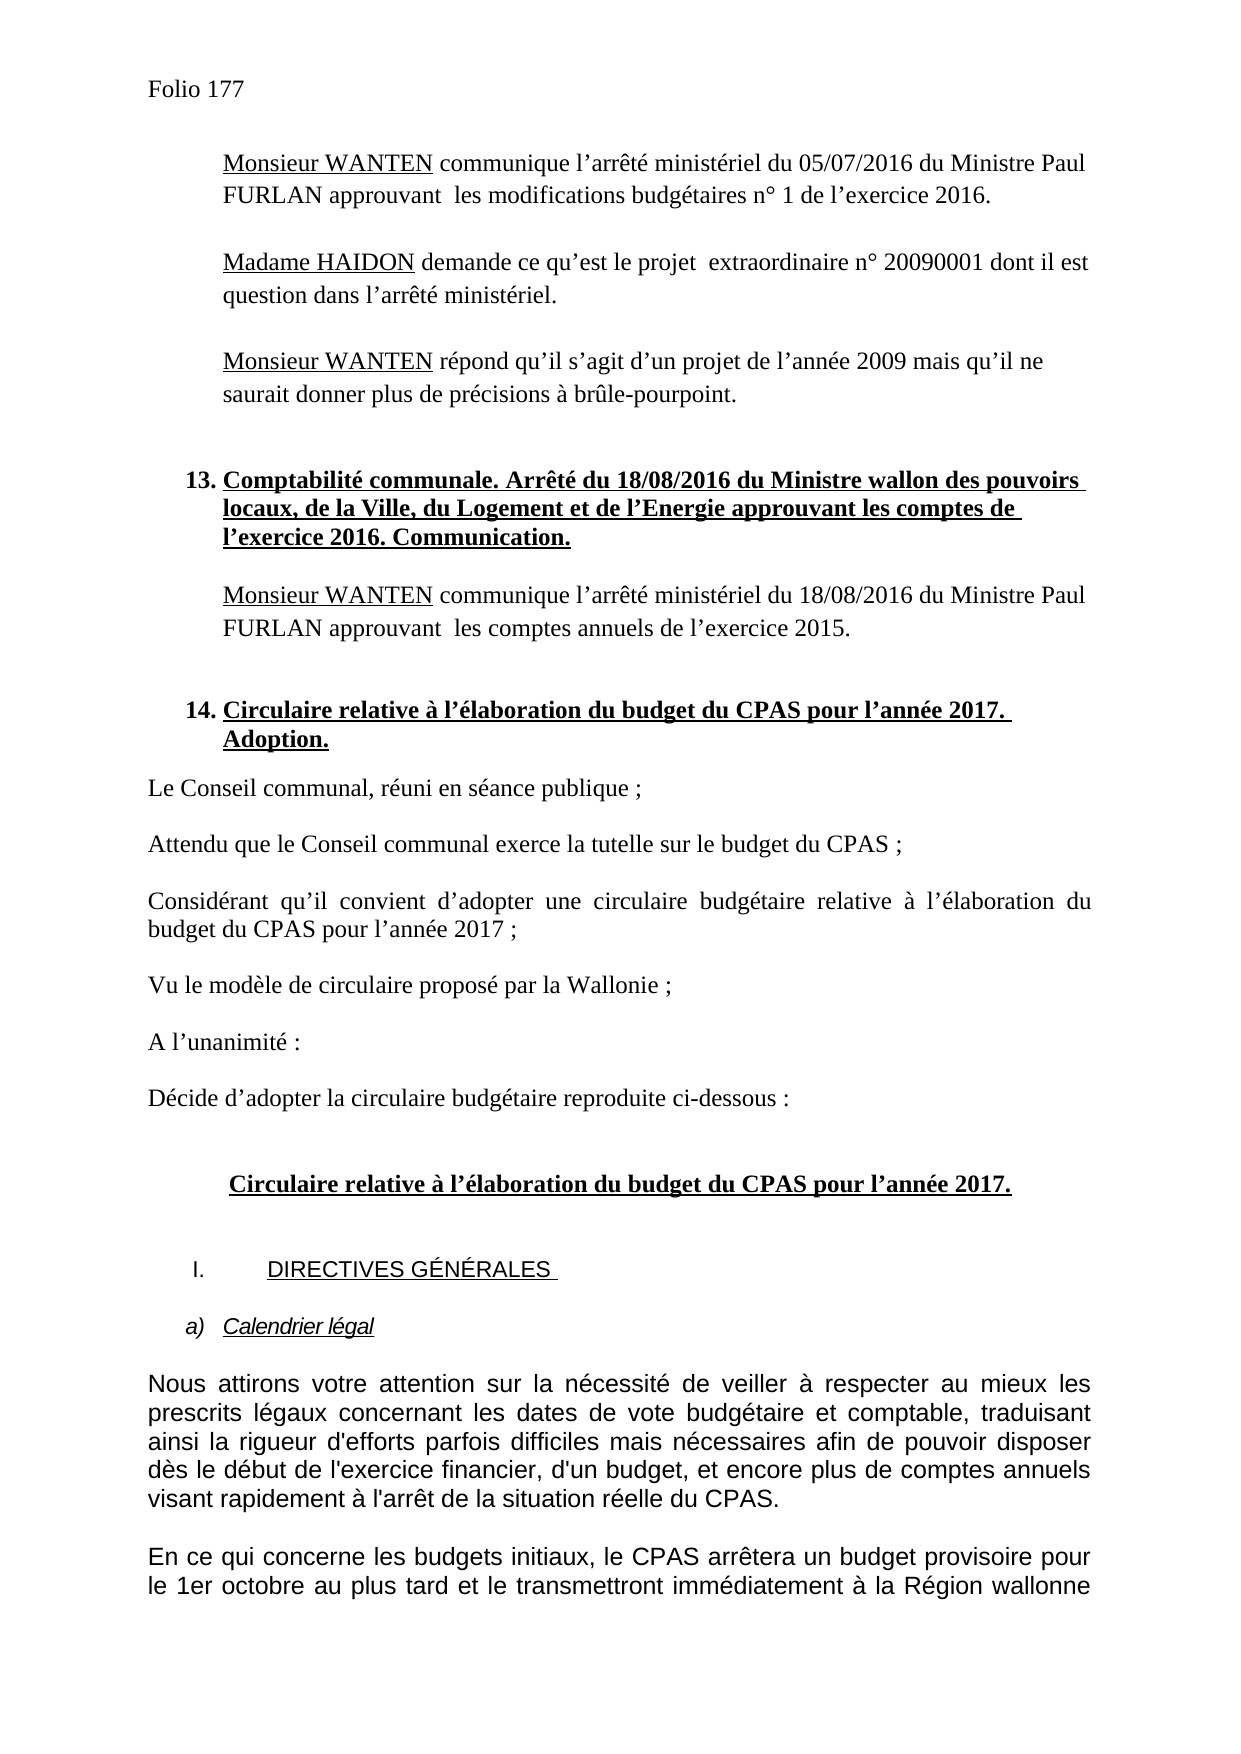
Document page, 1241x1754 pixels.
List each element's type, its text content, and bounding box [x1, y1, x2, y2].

text Décide d’adopter la circulaire budgétaire reproduite ci-dessous : [148, 1084, 1092, 1112]
list Circulaire relative à l’élaboration du budget du CPAS pour l’année 2017. Adoption. [185, 695, 1093, 753]
text Nous attirons votre attention sur la nécessité de veiller à respecter au mieux les prescrits légaux concernant les dates de vote budgétaire et comptable, traduisant ainsi la rigueur d'efforts parfois difficiles mais nécessaires afin de pouvoir disposer dès le début de l'exercice financier, d'un budget, et encore plus de comptes annuels visant rapidement à l'arrêt de la situation réelle du CPAS. [148, 1370, 1092, 1513]
list Monsieur WANTEN répond qu’il s’agit d’un projet de l’année 2009 mais qu’il ne saurait donner plus de précisions à brûle-pourpoint. [223, 346, 1093, 407]
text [148, 1542, 1093, 1600]
list Monsieur WANTEN communique l’arrêté ministériel du 18/08/2016 du Ministre Paul FURLAN approuvant les comptes annuels de l’exercice 2015. [223, 580, 1093, 642]
text Considérant qu’il convient d’adopter une circulaire budgétaire relative à l’élaboration du budget du CPAS pour l’année 2017 ; [148, 887, 1092, 943]
list Monsieur WANTEN communique l’arrêté ministériel du 05/07/2016 du Ministre Paul FURLAN approuvant les modifications budgétaires n° 1 de l’exercice 2016. [223, 148, 1093, 209]
list DIRECTIVES GÉNÉRALES [192, 1255, 1092, 1283]
list Comptabilité communale. Arrêté du 18/08/2016 du Ministre wallon des pouvoirs locaux, de la Ville, du Logement et de l’Energie approuvant les comptes de l’exercice 2016. Communication. [185, 465, 1093, 551]
list Calendrier légal [185, 1311, 1092, 1340]
list Madame HAIDON demande ce qu’est le projet extraordinaire n° 20090001 dont il est question dans l’arrêté ministériel. [223, 247, 1093, 308]
text A l’unanimité : [148, 1028, 1092, 1056]
text Le Conseil communal, réuni en séance publique ; [148, 774, 1092, 802]
text Vu le modèle de circulaire proposé par la Wallonie ; [148, 971, 1092, 999]
text Attendu que le Conseil communal exerce la tutelle sur le budget du CPAS ; [148, 830, 1092, 858]
text Circulaire relative à l’élaboration du budget du CPAS pour l’année 2017. [148, 1170, 1092, 1198]
